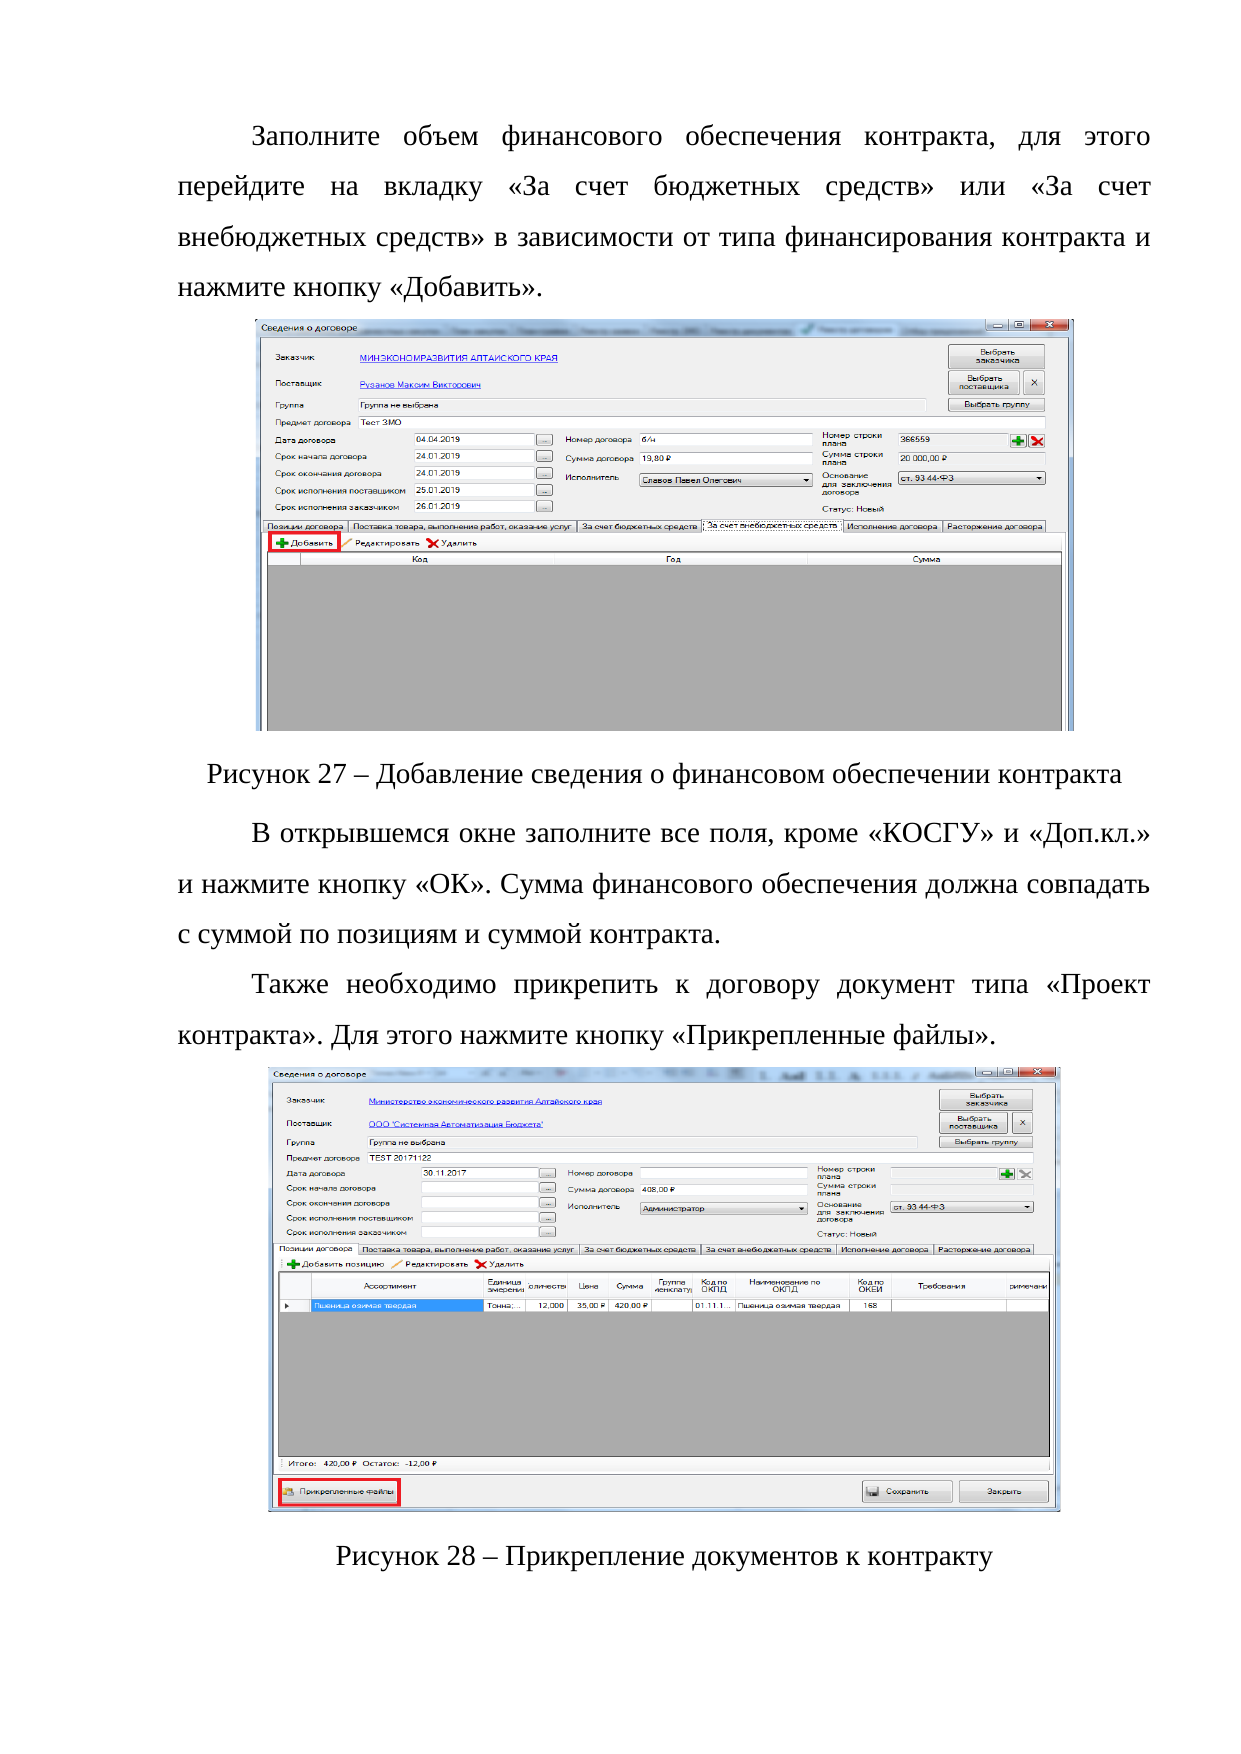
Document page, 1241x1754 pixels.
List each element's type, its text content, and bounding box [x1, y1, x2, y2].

list В открывшемся окне заполните все поля, кроме «КОСГУ» и «Доп.кл.» и нажмите кнопку «ОК». Сумма финансового обеспечения должна совпадать с суммой по позициям и суммой контракта. [177, 816, 1152, 950]
list Также необходимо прикрепить к договору документ типа «Проект контракта». Для этого нажмите кнопку «Прикрепленные файлы». [177, 966, 1152, 1050]
picture [255, 319, 1074, 731]
list Заполните объем финансового обеспечения контракта, для этого перейдите на вкладку «За счет бюджетных средств» или «За счет внебюджетных средств» в зависимости от типа финансирования контракта и нажмите кнопку «Добавить». [177, 118, 1152, 303]
picture [268, 1067, 1061, 1512]
